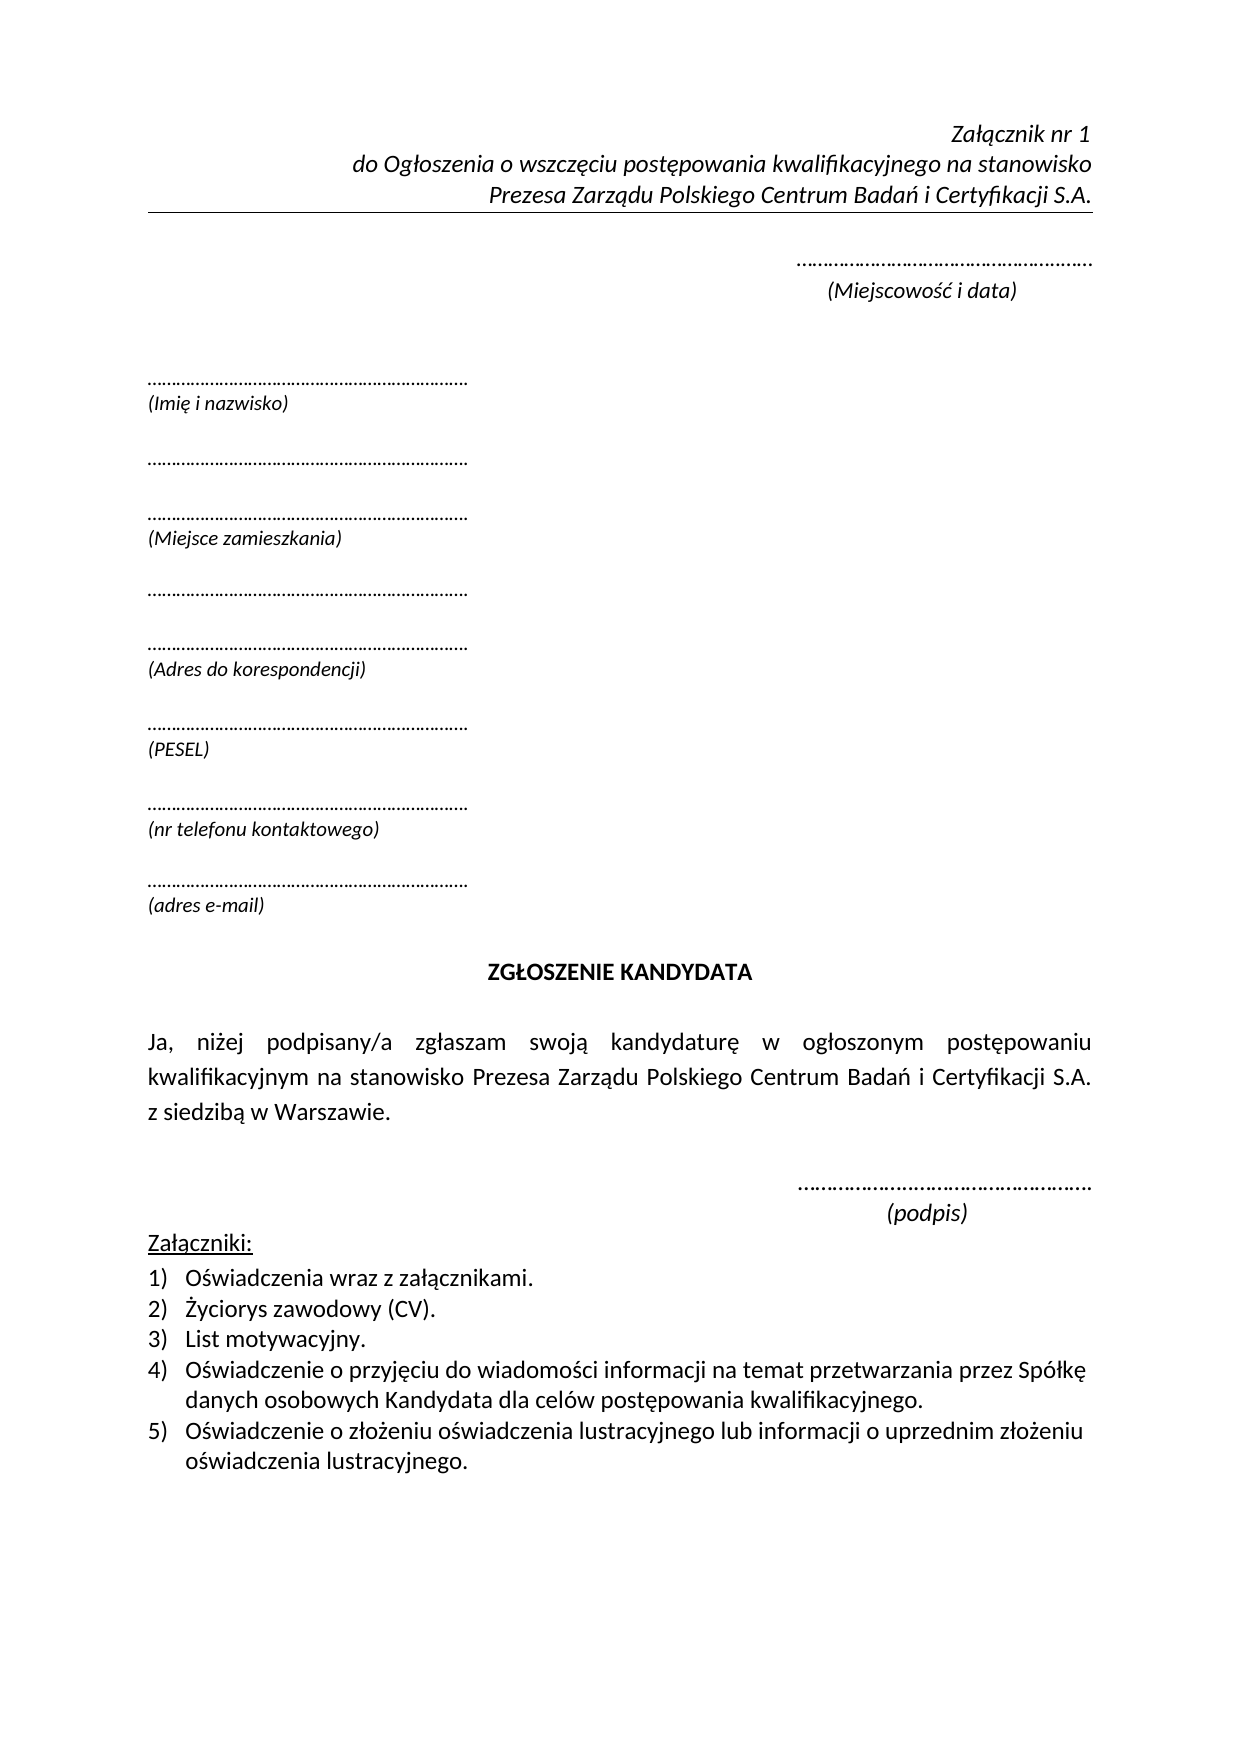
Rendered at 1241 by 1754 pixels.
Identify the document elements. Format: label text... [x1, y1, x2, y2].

text Załączniki: [148, 1227, 1093, 1258]
text (podpis) [148, 1197, 1093, 1227]
text …………………………………………………………. [148, 500, 1093, 525]
list Oświadczenie o złożeniu oświadczenia lustracyjnego lub informacji o uprzednim złożeniu oświadczenia lustracyjnego. [148, 1415, 1093, 1476]
text …………………………………………………………. [148, 445, 1093, 471]
text Prezesa Zarządu Polskiego Centrum Badań i Certyfikacji S.A. [148, 179, 1093, 212]
list Oświadczenia wraz z załącznikami. [148, 1262, 1093, 1293]
text (Miejscowość i data) [148, 276, 1093, 304]
text …………………………………………..…… [148, 244, 1093, 272]
text …………………………………………………………. [148, 631, 1093, 656]
list Życiorys zawodowy (CV). [148, 1293, 1093, 1323]
text …………………………………………………………. [148, 791, 1093, 816]
text (nr telefonu kontaktowego) [148, 816, 1093, 841]
text (Miejsce zamieszkania) [148, 525, 1093, 551]
text …………………………………………………………. [148, 711, 1093, 736]
text (adres e-mail) [148, 892, 1093, 918]
text …………………………………………………………. [148, 576, 1093, 601]
text Ja, niżej podpisany/a zgłaszam swoją kandydaturę w ogłoszonym postępowaniu kwalifikacyjnym na stanowisko Prezesa Zarządu Polskiego Centrum Badań i Certyfikacji S.A. z siedzibą w Warszawie. [148, 1026, 1093, 1127]
list Oświadczenie o przyjęciu do wiadomości informacji na temat przetwarzania przez Spółkę danych osobowych Kandydata dla celów postępowania kwalifikacyjnego. [148, 1354, 1093, 1415]
text …………………………………………………………. [148, 867, 1093, 892]
text …………………………………………………………. [148, 365, 1093, 391]
text ZGŁOSZENIE KANDYDATA [148, 956, 1093, 987]
text Załącznik nr 1 [148, 118, 1093, 149]
text (Imię i nazwisko) [148, 391, 1093, 416]
text do Ogłoszenia o wszczęciu postępowania kwalifikacyjnego na stanowisko [148, 149, 1093, 179]
text (PESEL) [148, 736, 1093, 761]
list List motywacyjny. [148, 1323, 1093, 1354]
text (Adres do korespondencji) [148, 656, 1093, 681]
text ………………..…………………………. [148, 1166, 1093, 1197]
